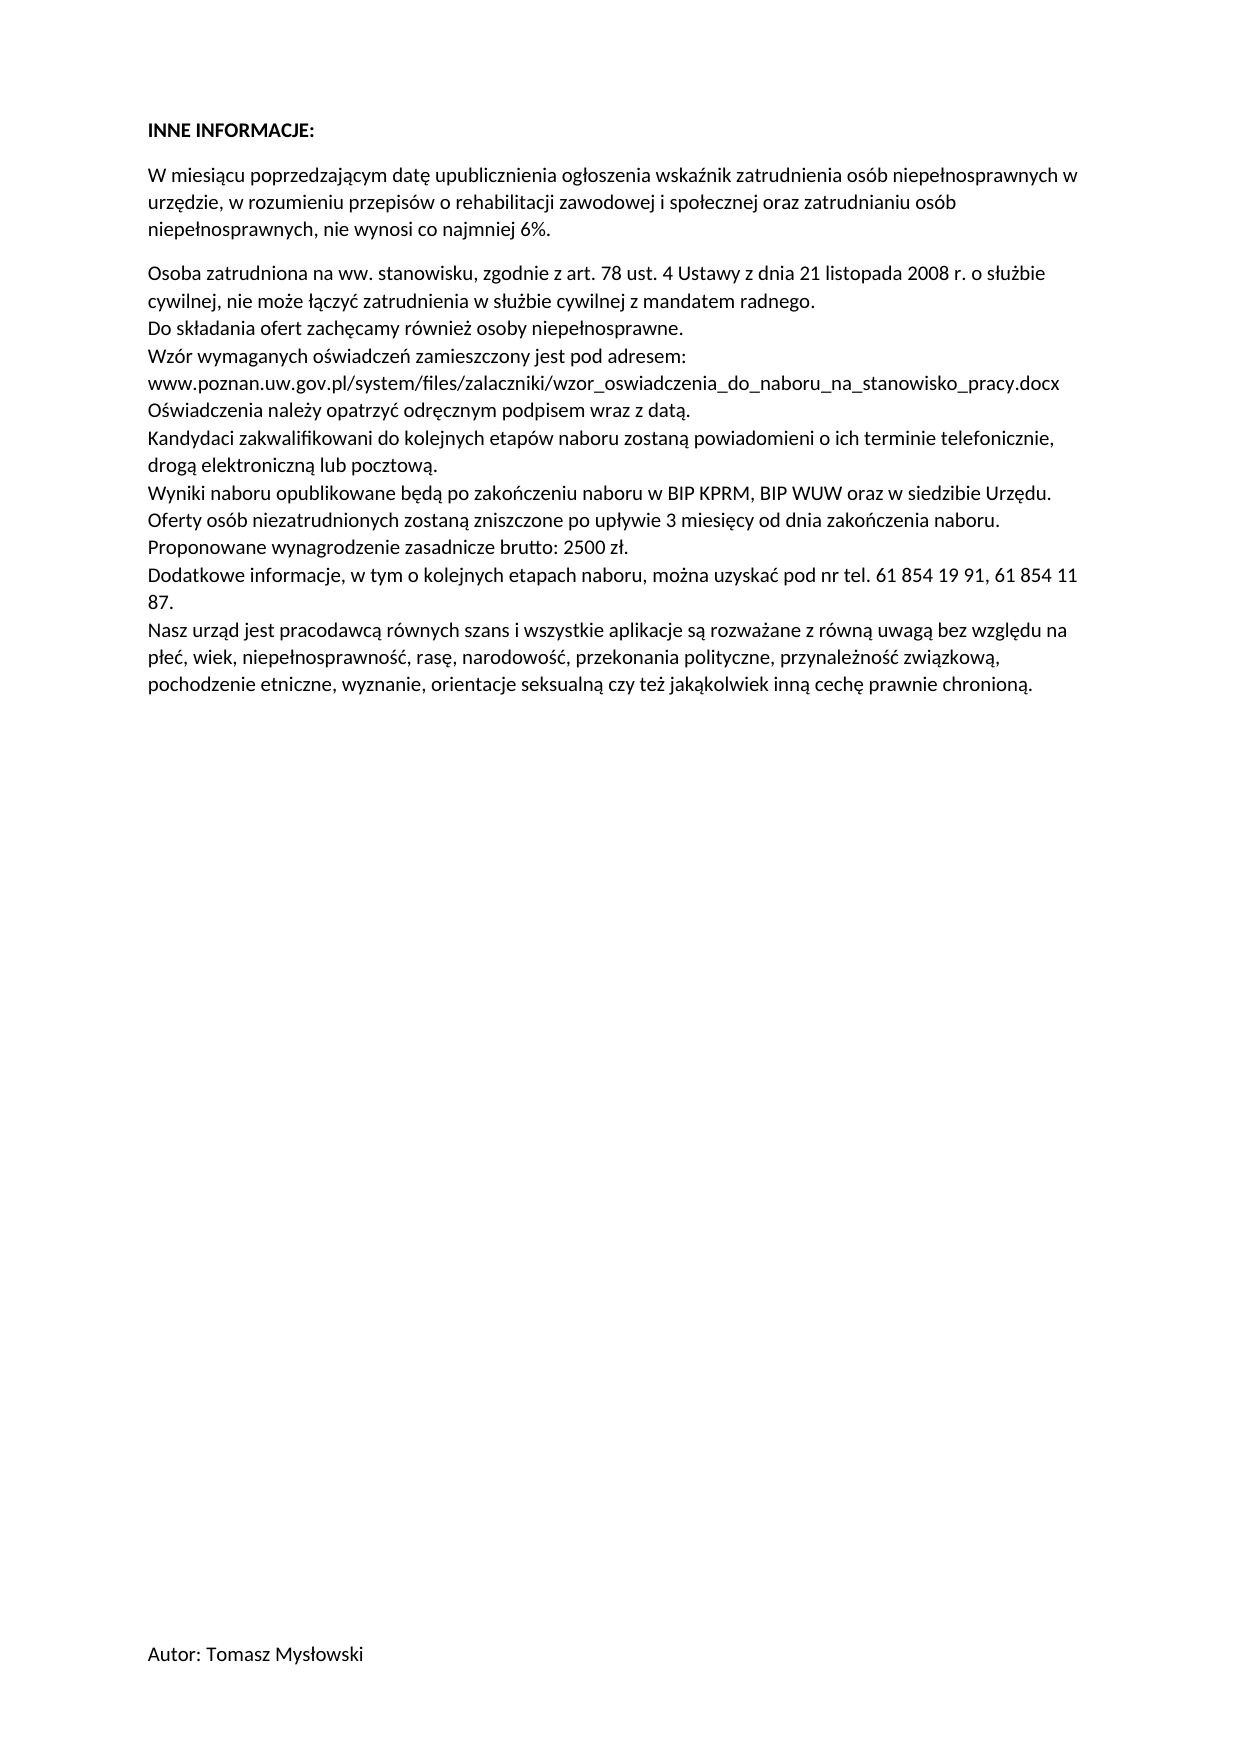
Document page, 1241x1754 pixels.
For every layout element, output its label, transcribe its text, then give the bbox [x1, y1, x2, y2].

text INNE INFORMACJE: [148, 118, 1093, 143]
text W miesiącu poprzedzającym datę upublicznienia ogłoszenia wskaźnik zatrudnienia osób niepełnosprawnych w urzędzie, w rozumieniu przepisów o rehabilitacji zawodowej i społecznej oraz zatrudnianiu osób niepełnosprawnych, nie wynosi co najmniej 6%. [148, 162, 1093, 242]
text Autor: Tomasz Mysłowski [148, 1641, 1093, 1666]
text Osoba zatrudniona na ww. stanowisku, zgodnie z art. 78 ust. 4 Ustawy z dnia 21 listopada 2008 r. o służbie cywilnej, nie może łączyć zatrudnienia w służbie cywilnej z mandatem radnego. Do składania ofert zachęcamy również osoby niepełnosprawne. Wzór wymaganych oświadczeń zamieszczony jest pod adresem: www.poznan.uw.gov.pl/system/files/zalaczniki/wzor_oswiadczenia_do_naboru_na_stanowisko_pracy.docx Oświadczenia należy opatrzyć odręcznym podpisem wraz z datą. Kandydaci zakwalifikowani do kolejnych etapów naboru zostaną powiadomieni o ich terminie telefonicznie, drogą elektroniczną lub pocztową. Wyniki naboru opublikowane będą po zakończeniu naboru w BIP KPRM, BIP WUW oraz w siedzibie Urzędu. Oferty osób niezatrudnionych zostaną zniszczone po upływie 3 miesięcy od dnia zakończenia naboru. Proponowane wynagrodzenie zasadnicze brutto: 2500 zł. Dodatkowe informacje, w tym o kolejnych etapach naboru, można uzyskać pod nr tel. 61 854 19 91, 61 854 11 87. Nasz urząd jest pracodawcą równych szans i wszystkie aplikacje są rozważane z równą uwagą bez względu na płeć, wiek, niepełnosprawność, rasę, narodowość, przekonania polityczne, przynależność związkową, pochodzenie etniczne, wyznanie, orientacje seksualną czy też jakąkolwiek inną cechę prawnie chronioną. [148, 261, 1093, 697]
